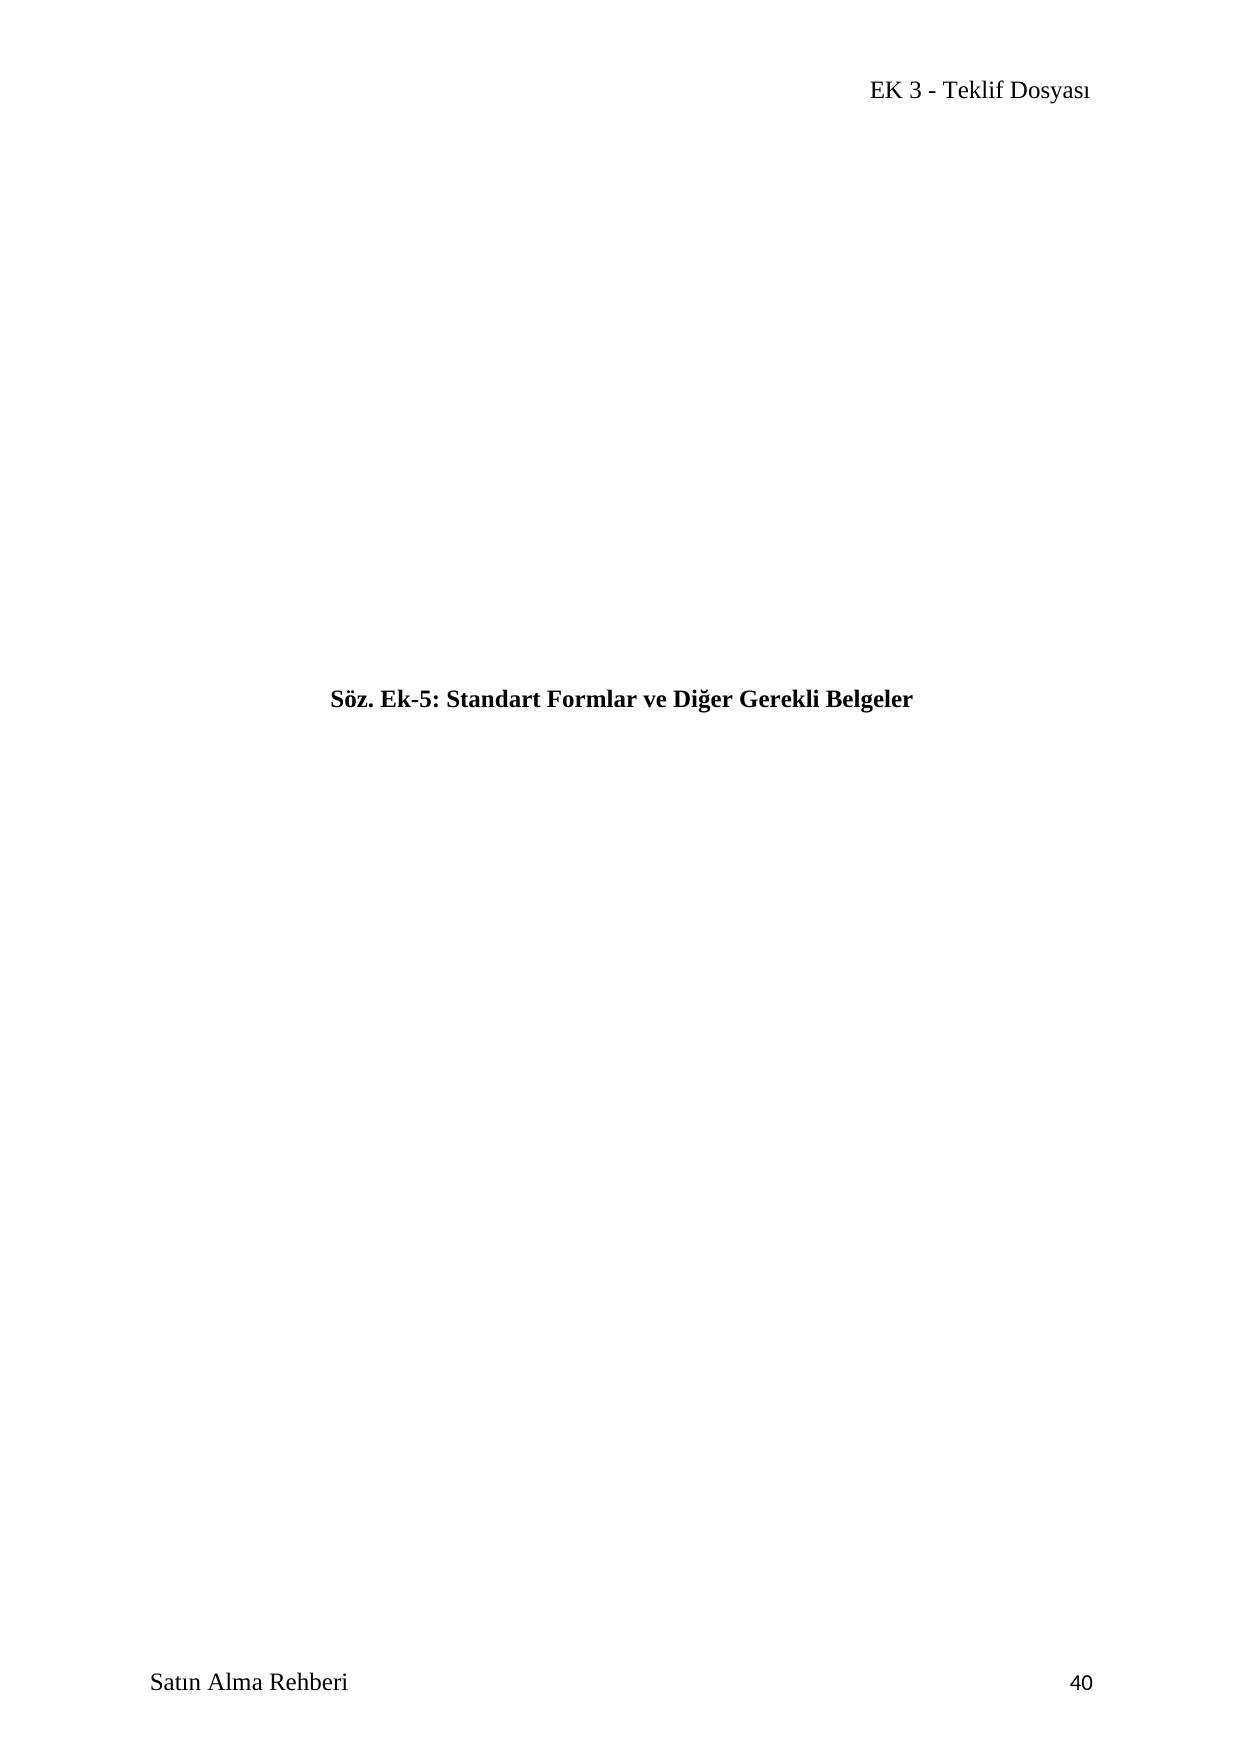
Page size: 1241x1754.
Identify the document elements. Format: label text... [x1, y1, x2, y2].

subtitle Söz. Ek-5: Standart Formlar ve Diğer Gerekli Belgeler [330, 684, 1094, 713]
